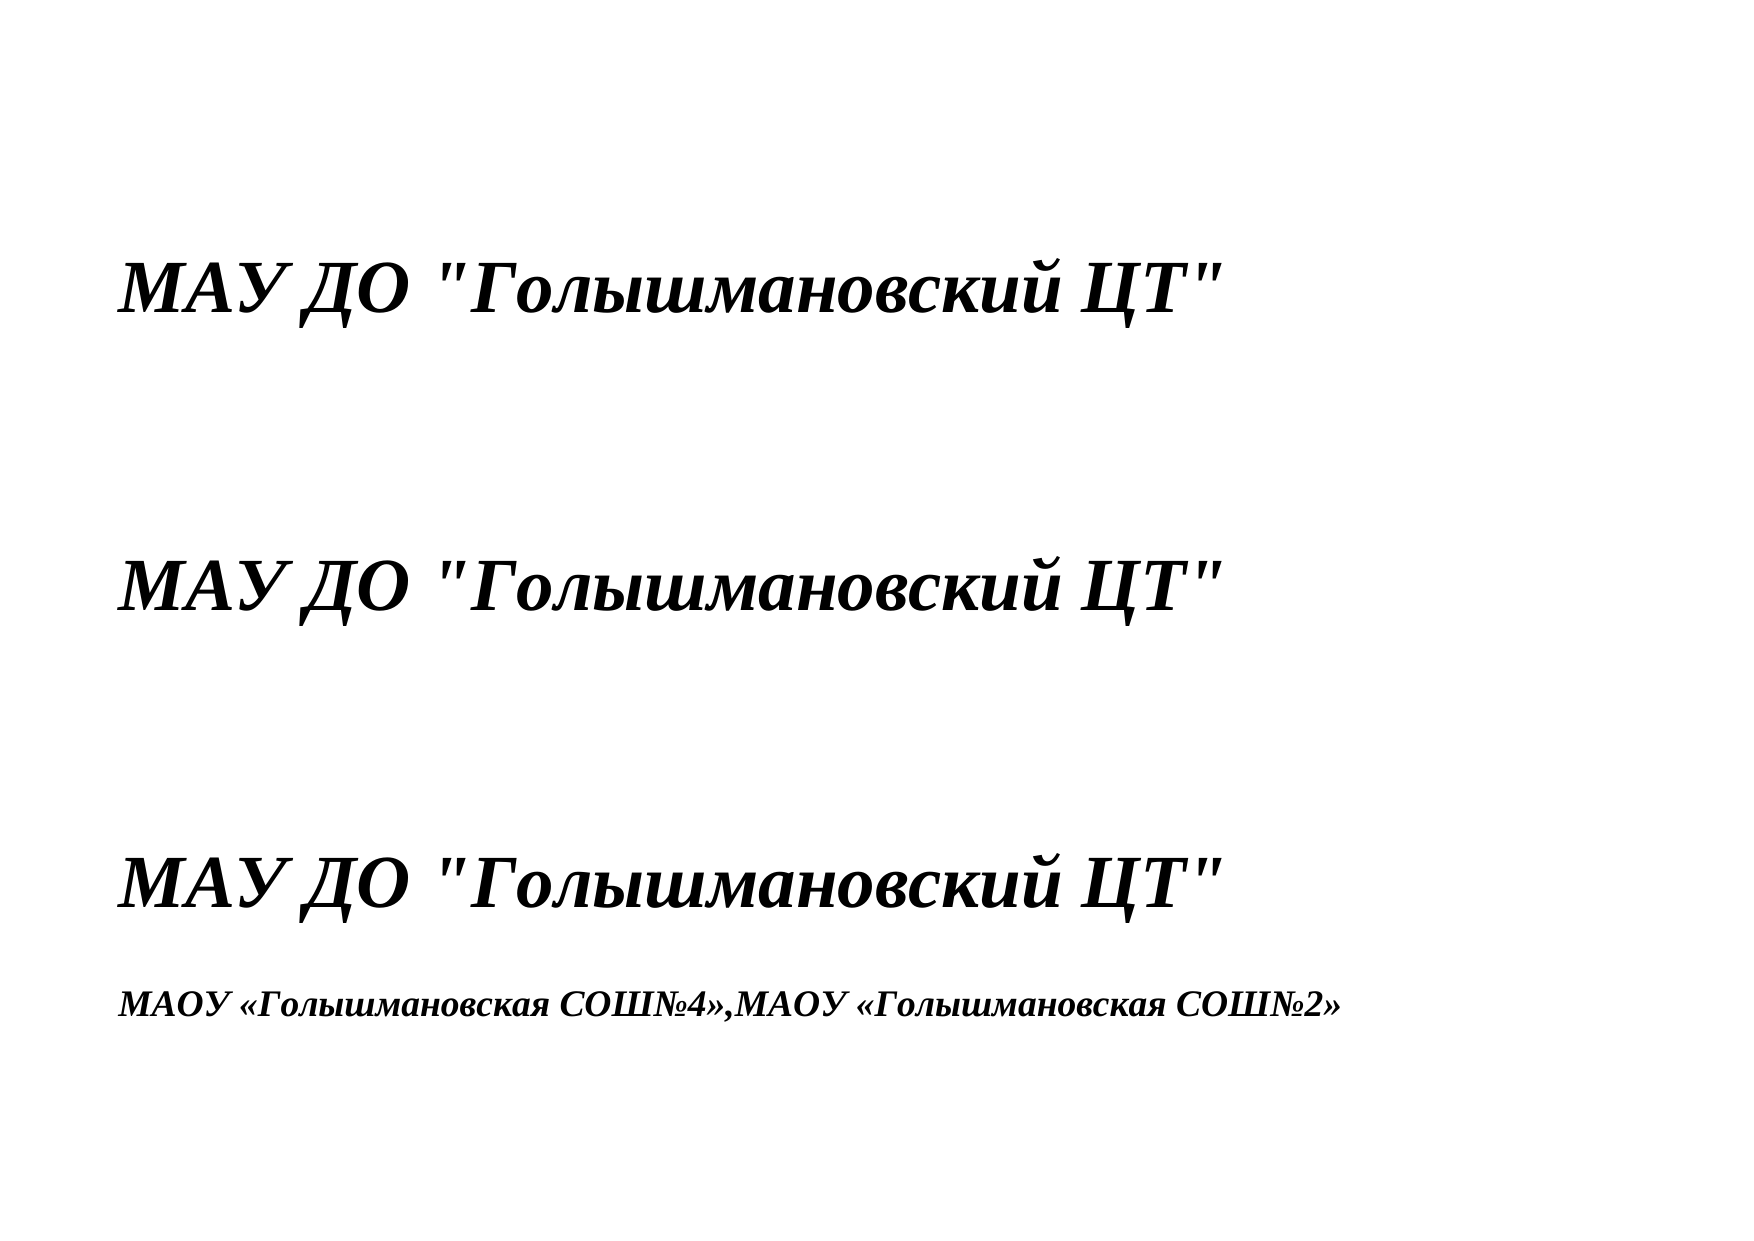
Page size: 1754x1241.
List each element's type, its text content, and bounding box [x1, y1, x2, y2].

text МАУ ДО "Голышмановский ЦТ" [118, 243, 1636, 329]
text МАУ ДО "Голышмановский ЦТ" [118, 838, 1636, 924]
text МАОУ «Голышмановская СОШ№4»,МАОУ «Голышмановская СОШ№2» [118, 981, 1636, 1024]
text МАУ ДО "Голышмановский ЦТ" [118, 540, 1636, 627]
